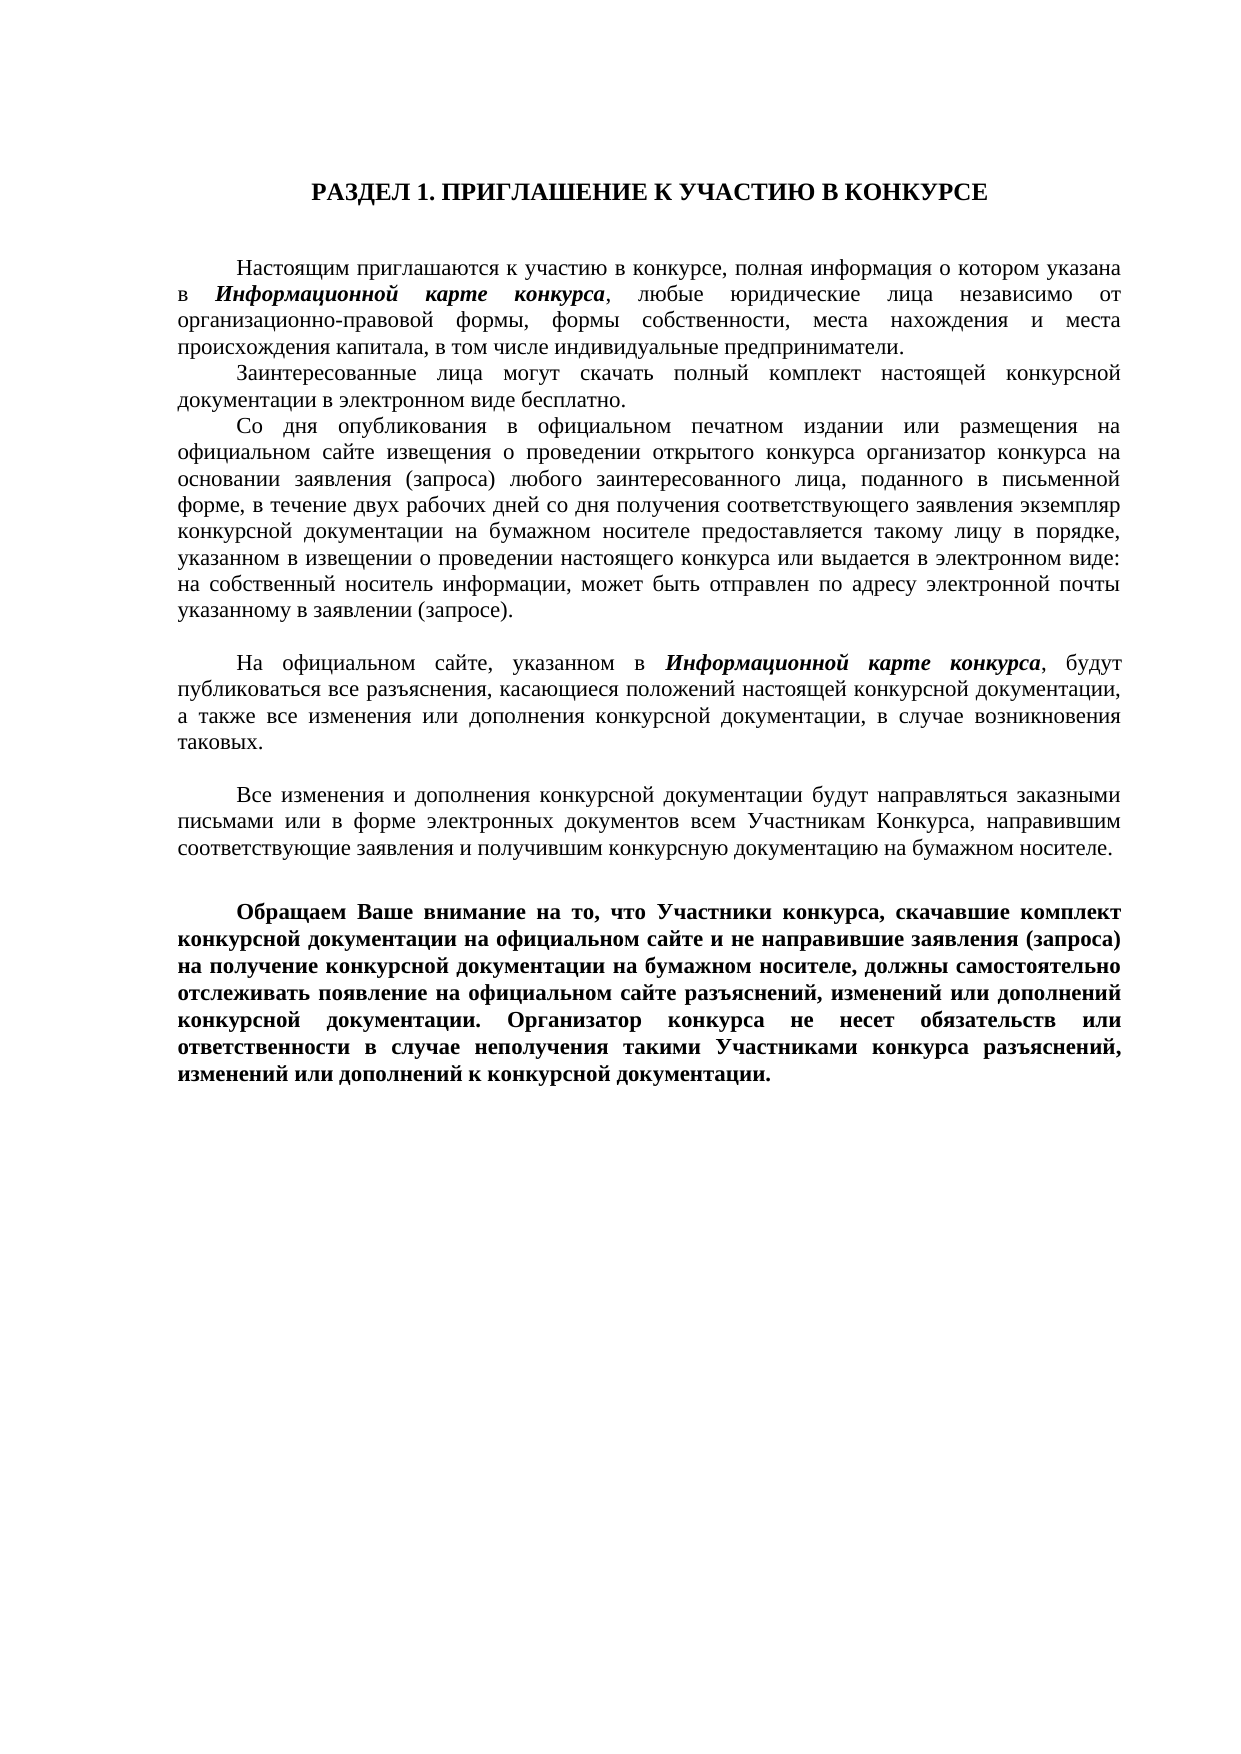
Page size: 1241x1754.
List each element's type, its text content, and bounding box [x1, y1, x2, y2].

text Со дня опубликования в официальном печатном издании или размещения на официальном сайте извещения о проведении открытого конкурса организатор конкурса на основании заявления (запроса) любого заинтересованного лица, поданного в письменной форме, в течение двух рабочих дней со дня получения соответствующего заявления экземпляр конкурсной документации на бумажном носителе предоставляется такому лицу в порядке, указанном в извещении о проведении настоящего конкурса или выдается в электронном виде: на собственный носитель информации, может быть отправлен по адресу электронной почты указанному в заявлении (запросе). [177, 412, 1122, 623]
text Обращаем Ваше внимание на то, что Участники конкурса, скачавшие комплект конкурсной документации на официальном сайте и не направившие заявления (запроса) на получение конкурсной документации на бумажном носителе, должны самостоятельно отслеживать появление на официальном сайте разъяснений, изменений или дополнений конкурсной документации. Организатор конкурса не несет обязательств или ответственности в случае неполучения такими Участниками конкурса разъяснений, изменений или дополнений к конкурсной документации. [177, 897, 1122, 1087]
subtitle РАЗДЕЛ 1. ПРИГЛАШЕНИЕ К УЧАСТИЮ В КОНКУРСЕ [177, 177, 1122, 206]
text Настоящим приглашаются к участию в конкурсе, полная информация о котором указана в Информационной карте конкурса, любые юридические лица независимо от организационно-правовой формы, формы собственности, места нахождения и места происхождения капитала, в том числе индивидуальные предприниматели. [177, 254, 1122, 359]
text Заинтересованные лица могут скачать полный комплект настоящей конкурсной документации в электронном виде бесплатно. [177, 359, 1122, 412]
text На официальном сайте, указанном в Информационной карте конкурса, будут публиковаться все разъяснения, касающиеся положений настоящей конкурсной документации, а также все изменения или дополнения конкурсной документации, в случае возникновения таковых. [177, 649, 1122, 754]
text Все изменения и дополнения конкурсной документации будут направляться заказными письмами или в форме электронных документов всем Участникам Конкурса, направившим соответствующие заявления и получившим конкурсную документацию на бумажном носителе. [177, 781, 1122, 860]
